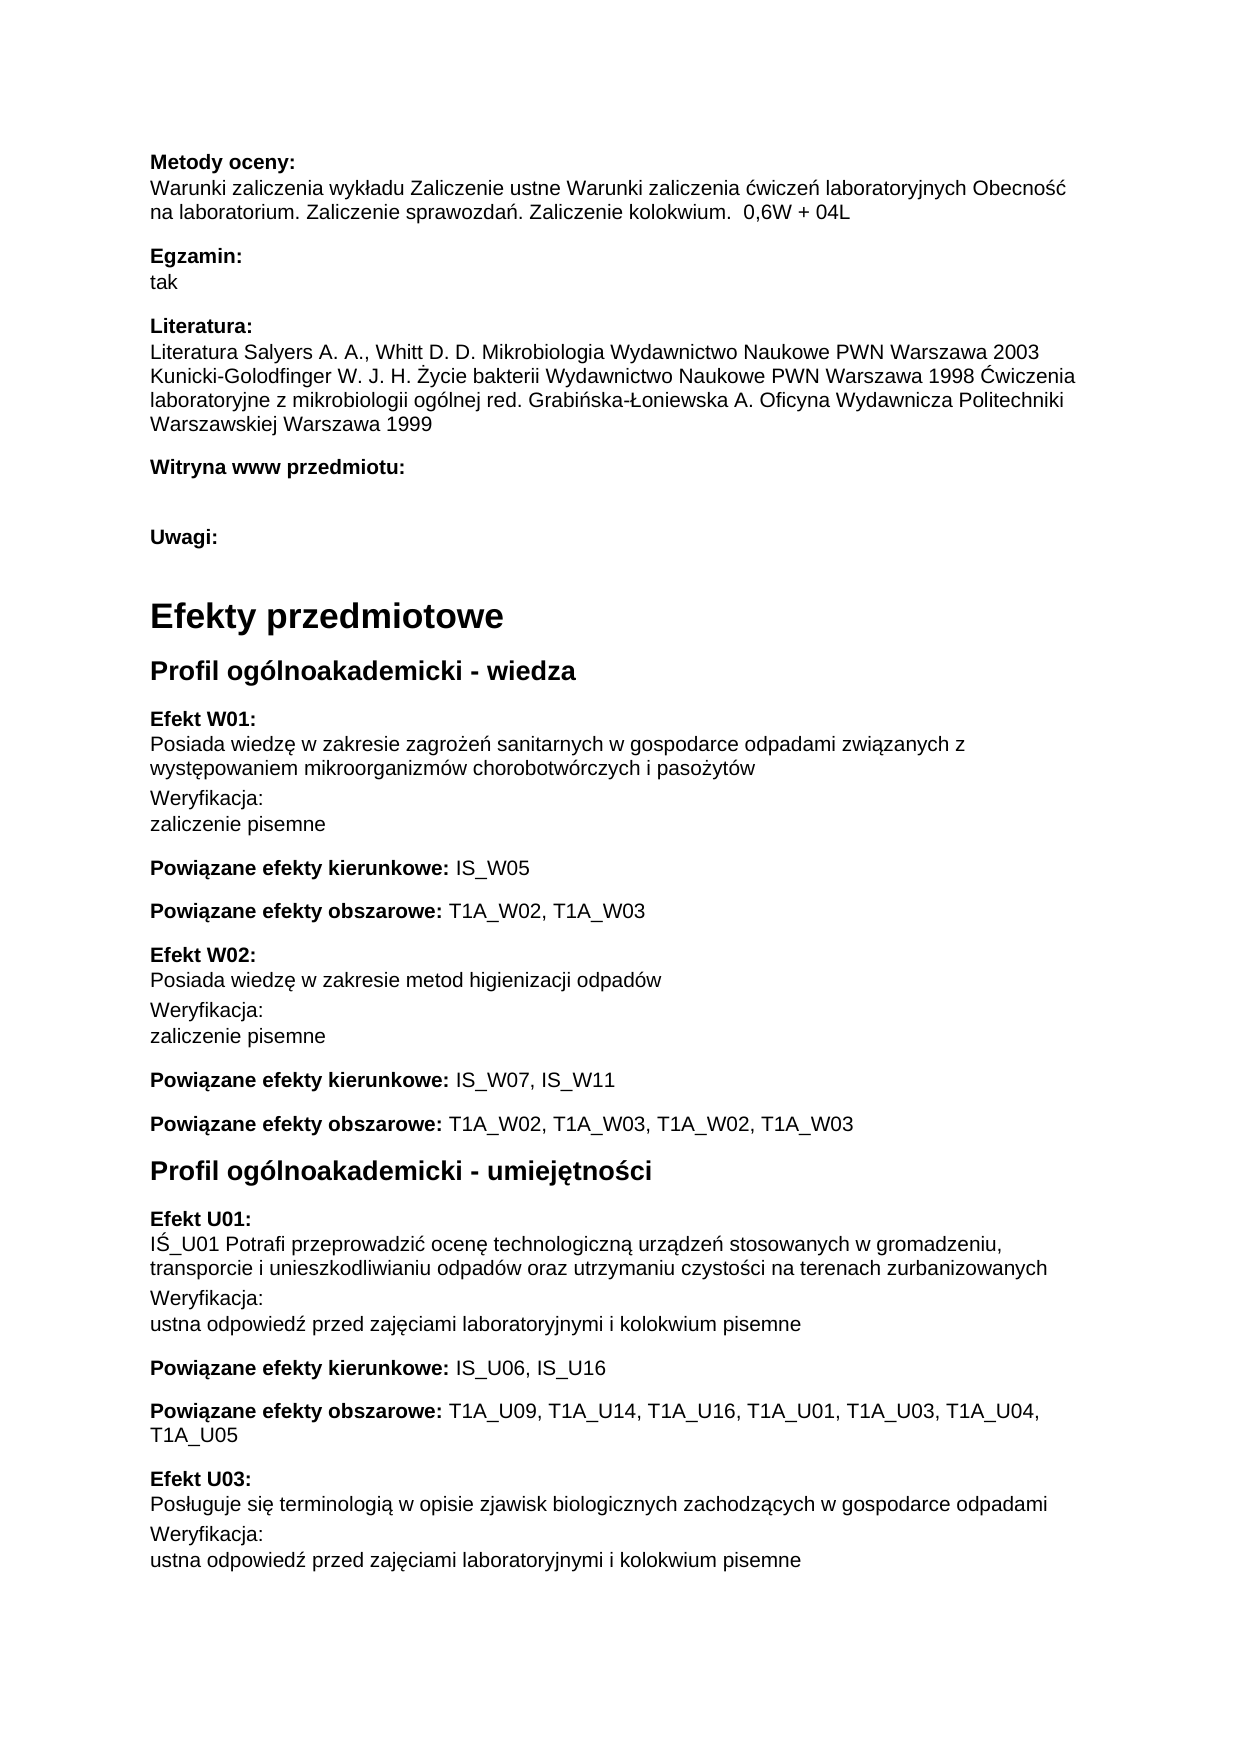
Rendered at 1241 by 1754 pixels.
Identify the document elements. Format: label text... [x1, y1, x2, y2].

text Powiązane efekty kierunkowe: IS_W07, IS_W11 [150, 1068, 1090, 1092]
text zaliczenie pisemne [150, 812, 1090, 836]
text tak [150, 270, 1090, 294]
subtitle Efekty przedmiotowe [150, 595, 1090, 636]
text Weryfikacja: [150, 998, 1090, 1022]
text ustna odpowiedź przed zajęciami laboratoryjnymi i kolokwium pisemne [150, 1548, 1090, 1572]
subtitle Profil ogólnoakademicki - wiedza [150, 655, 1090, 687]
text Powiązane efekty obszarowe: T1A_U09, T1A_U14, T1A_U16, T1A_U01, T1A_U03, T1A_U04, T1A_U05 [150, 1399, 1090, 1447]
text Posiada wiedzę w zakresie zagrożeń sanitarnych w gospodarce odpadami związanych z występowaniem mikroorganizmów chorobotwórczych i pasożytów [150, 731, 1090, 779]
text Efekt U01: [150, 1206, 1090, 1230]
text Powiązane efekty kierunkowe: IS_W05 [150, 855, 1090, 879]
text Metody oceny: [150, 150, 1090, 174]
text ustna odpowiedź przed zajęciami laboratoryjnymi i kolokwium pisemne [150, 1312, 1090, 1336]
text Efekt W02: [150, 943, 1090, 967]
text zaliczenie pisemne [150, 1024, 1090, 1048]
text Weryfikacja: [150, 1522, 1090, 1546]
text Warunki zaliczenia wykładu Zaliczenie ustne Warunki zaliczenia ćwiczeń laboratoryjnych Obecność na laboratorium. Zaliczenie sprawozdań. Zaliczenie kolokwium. 0,6W + 04L [150, 176, 1090, 224]
text Weryfikacja: [150, 1286, 1090, 1309]
text Literatura: [150, 313, 1090, 337]
text Powiązane efekty kierunkowe: IS_U06, IS_U16 [150, 1355, 1090, 1379]
subtitle Profil ogólnoakademicki - umiejętności [150, 1155, 1090, 1187]
text IŚ_U01 Potrafi przeprowadzić ocenę technologiczną urządzeń stosowanych w gromadzeniu, transporcie i unieszkodliwianiu odpadów oraz utrzymaniu czystości na terenach zurbanizowanych [150, 1231, 1090, 1279]
text Literatura Salyers A. A., Whitt D. D. Mikrobiologia Wydawnictwo Naukowe PWN Warszawa 2003 Kunicki-Golodfinger W. J. H. Życie bakterii Wydawnictwo Naukowe PWN Warszawa 1998 Ćwiczenia laboratoryjne z mikrobiologii ogólnej red. Grabińska-Łoniewska A. Oficyna Wydawnicza Politechniki Warszawskiej Warszawa 1999 [150, 339, 1090, 435]
text Efekt W01: [150, 706, 1090, 730]
text Powiązane efekty obszarowe: T1A_W02, T1A_W03, T1A_W02, T1A_W03 [150, 1112, 1090, 1136]
text Efekt U03: [150, 1467, 1090, 1491]
text Witryna www przedmiotu: [150, 455, 1090, 479]
text Weryfikacja: [150, 786, 1090, 809]
text Posługuje się terminologią w opisie zjawisk biologicznych zachodzących w gospodarce odpadami [150, 1492, 1090, 1516]
text Uwagi: [150, 525, 1090, 549]
text Posiada wiedzę w zakresie metod higienizacji odpadów [150, 968, 1090, 992]
text Egzamin: [150, 244, 1090, 268]
text Powiązane efekty obszarowe: T1A_W02, T1A_W03 [150, 899, 1090, 923]
